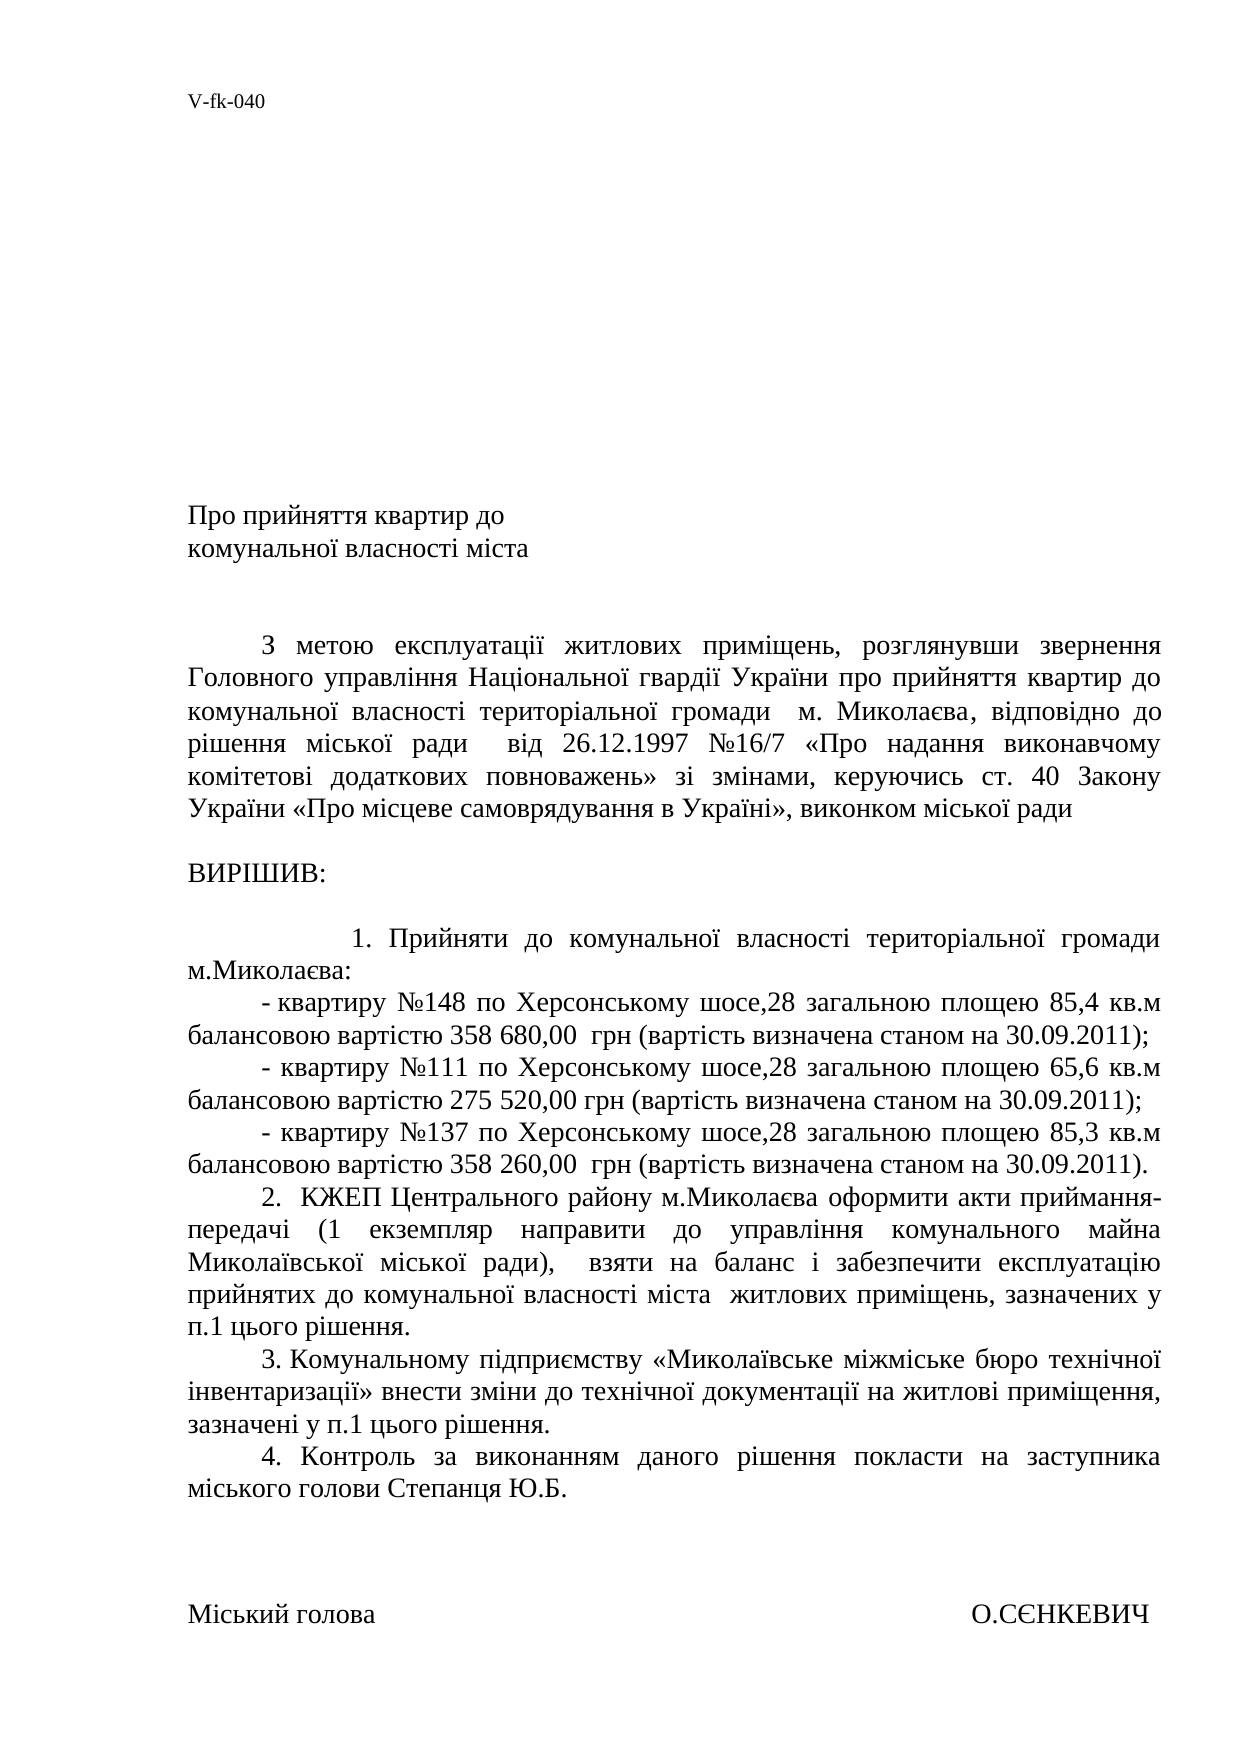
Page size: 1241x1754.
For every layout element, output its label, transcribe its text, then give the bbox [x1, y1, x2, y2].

text З метою експлуатації житлових приміщень, розглянувши звернення Головного управління Національної гвардії України про прийняття квартир до комунальної власності територіальної громади м. Миколаєва, відповідно до рішення міської ради від 26.12.1997 №16/7 «Про надання виконавчому комітетові додаткових повноважень» зі змінами, керуючись ст. 40 Закону України «Про місцеве самоврядування в Україні», виконком міської ради [187, 628, 1162, 823]
text ВИРІШИВ: [187, 856, 1162, 888]
text Про прийняття квартир до [187, 498, 1162, 531]
text V-fk-040 [187, 89, 1162, 113]
text - квартиру №111 по Херсонському шосе,28 загальною площею 65,6 кв.м балансовою вартістю 275 520,00 грн (вартість визначена станом на 30.09.2011); [187, 1050, 1162, 1115]
text 2. КЖЕП Центрального району м.Миколаєва оформити акти приймання-передачі (1 екземпляр направити до управління комунального майна Миколаївської міської ради), взяти на баланс і забезпечити експлуатацію прийнятих до комунальної власності міста житлових приміщень, зазначених у п.1 цього рішення. [187, 1180, 1162, 1342]
text Міський голова О.СЄНКЕВИЧ [187, 1597, 1162, 1630]
text - квартиру №137 по Херсонському шосе,28 загальною площею 85,3 кв.м балансовою вартістю 358 260,00 грн (вартість визначена станом на 30.09.2011). [187, 1115, 1162, 1180]
text 3. Комунальному підприємству «Миколаївське міжміське бюро технічної інвентаризації» внести зміни до технічної документації на житлові приміщення, зазначені у п.1 цього рішення. [187, 1342, 1162, 1439]
text - квартиру №148 по Херсонському шосе,28 загальною площею 85,4 кв.м балансовою вартістю 358 680,00 грн (вартість визначена станом на 30.09.2011); [187, 986, 1162, 1050]
text 4. Контроль за виконанням даного рішення покласти на заступника міського голови Степанця Ю.Б. [187, 1439, 1162, 1504]
text комунальної власності міста [187, 531, 1162, 563]
text 1. Прийняти до комунальної власності територіальної громади м.Миколаєва: [187, 921, 1162, 986]
